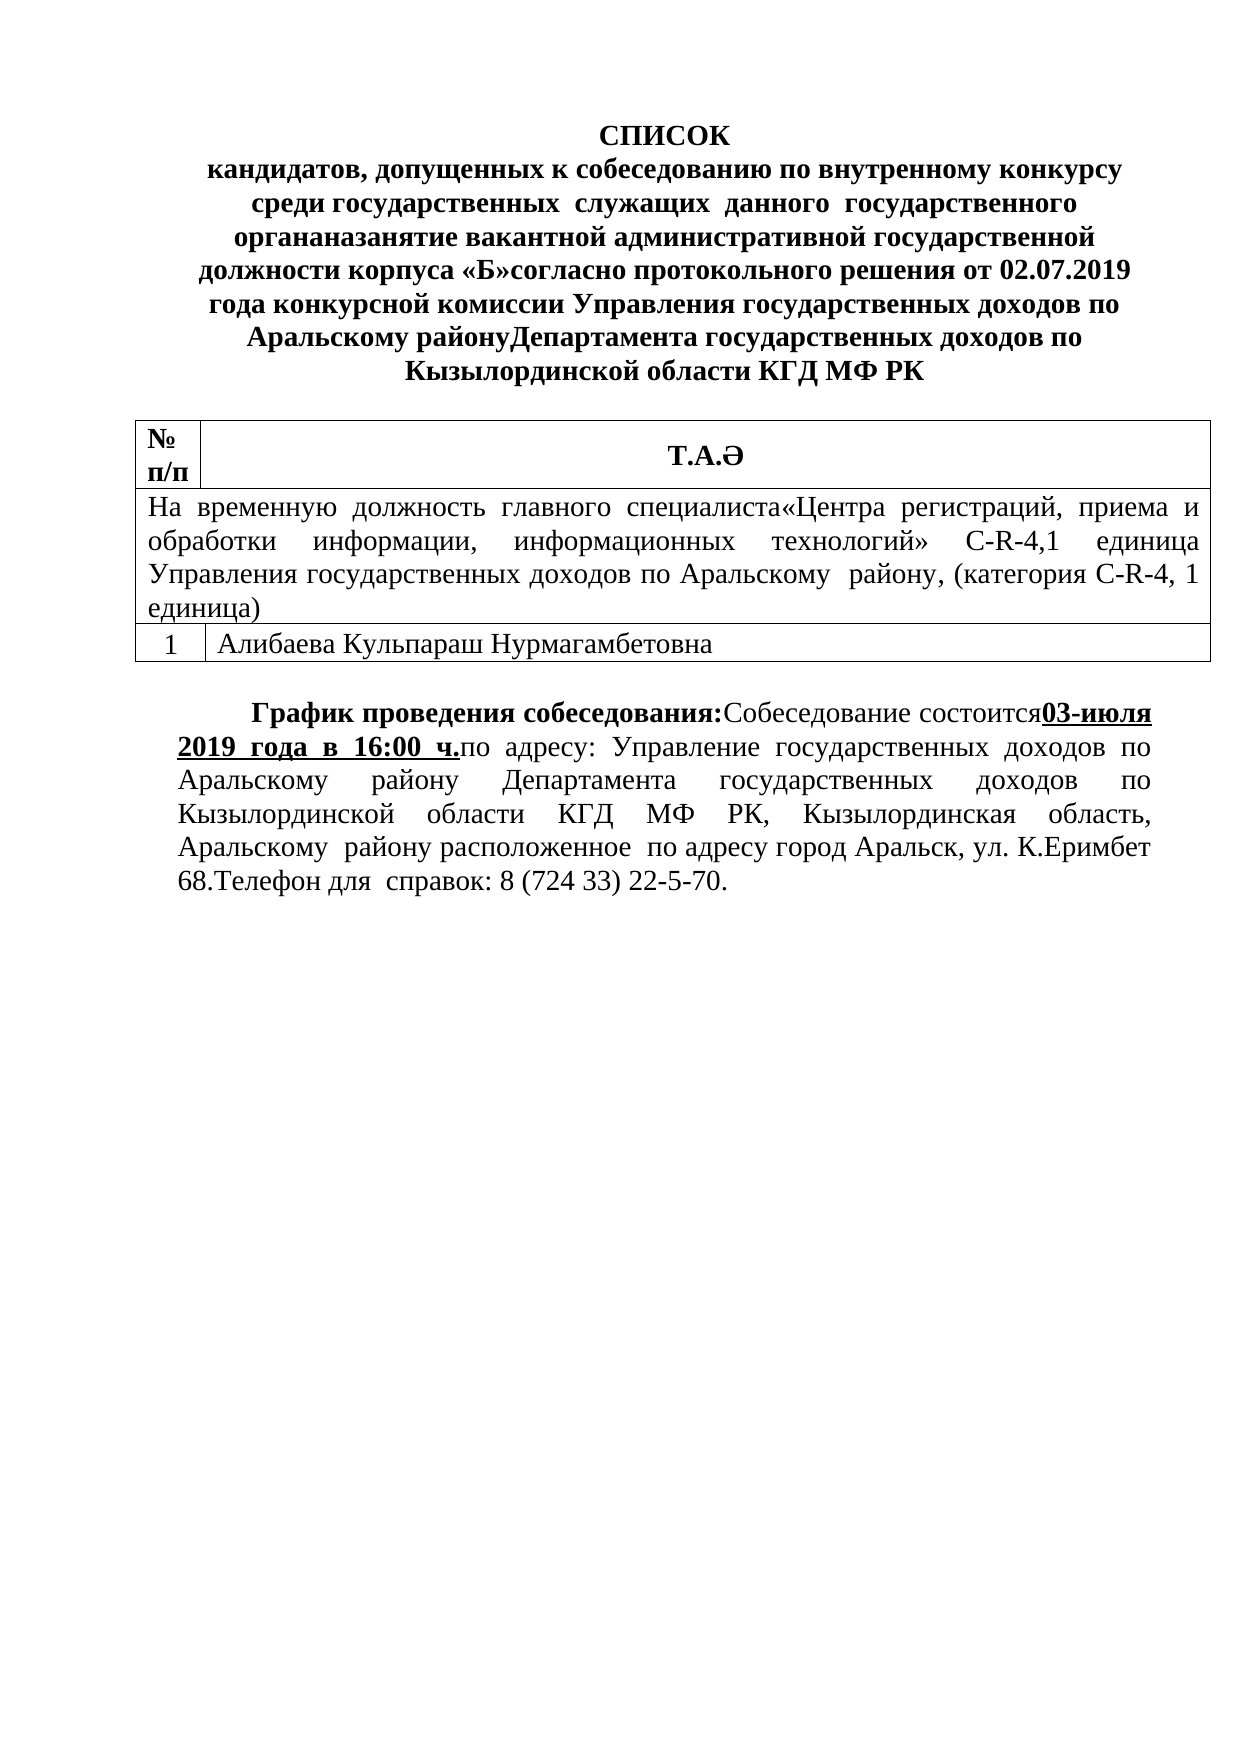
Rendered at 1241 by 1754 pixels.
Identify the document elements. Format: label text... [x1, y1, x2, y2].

table_cell 1 [136, 624, 205, 661]
text кандидатов, допущенных к собеседованию по внутренному конкурсу среди государственных служащих данного государственного органаназанятие вакантной административной государственной должности корпуса «Б»согласно протокольного решения от 02.07.2019 года конкурсной комиссии Управления государственных доходов по Аральскому районуДепартамента государственных доходов по Кызылординской области КГД МФ РК [177, 152, 1152, 386]
table_header Т.А.Ә [201, 421, 1210, 488]
text График проведения собеседования:Собеседование состоится03-июля 2019 года в 16:00 ч.по адресу: Управление государственных доходов по Аральскому району Департамента государственных доходов по Кызылординской области КГД МФ РК, Кызылординская область, Аральскому району расположенное по адресу город Аральск, ул. К.Еримбет 68.Телефон для справок: 8 (724 33) 22-5-70. [177, 695, 1152, 897]
table_header № п/п [136, 421, 200, 488]
text СПИСОК [177, 118, 1152, 152]
table_cell Алибаева Кульпараш Нурмагамбетовна [206, 624, 1210, 661]
table_cell На временную должность главного специалиста«Центра регистраций, приема и обработки информации, информационных технологий» С-R-4,1 единица Управления государственных доходов по Аральскому району, (категория С-R-4, 1 единица) [136, 489, 1210, 623]
